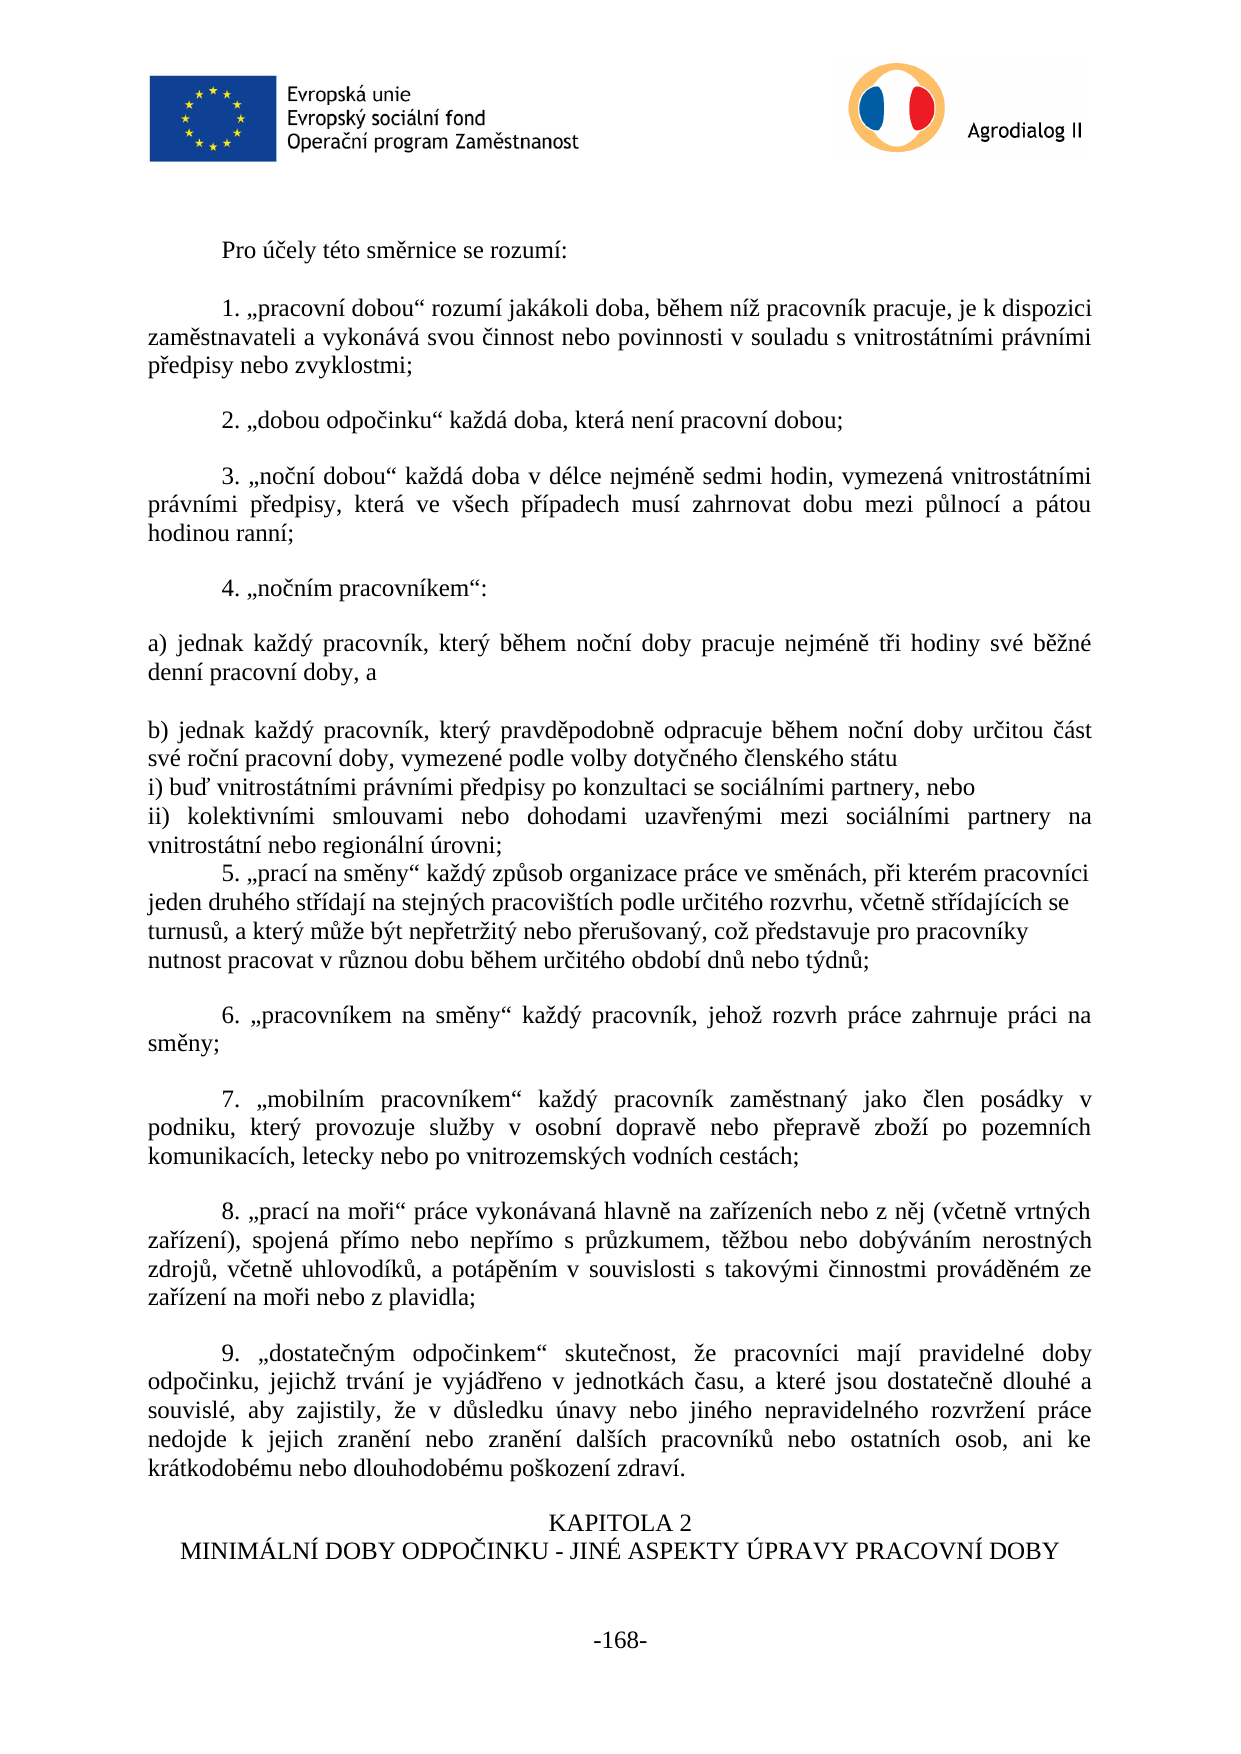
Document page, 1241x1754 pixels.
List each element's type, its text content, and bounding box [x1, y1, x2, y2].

text b) jednak každý pracovník, který pravděpodobně odpracuje během noční doby určitou část své roční pracovní doby, vymezené podle volby dotyčného členského státu [148, 715, 1092, 772]
text 7. „mobilním pracovníkem“ každý pracovník zaměstnaný jako člen posádky v podniku, který provozuje služby v osobní dopravě nebo přepravě zboží po pozemních komunikacích, letecky nebo po vnitrozemských vodních cestách; [148, 1084, 1092, 1170]
text Pro účely této směrnice se rozumí: [148, 236, 1092, 264]
picture [833, 53, 1089, 157]
text i) buď vnitrostátními právními předpisy po konzultaci se sociálními partnery, nebo [148, 772, 1092, 801]
text MINIMÁLNÍ DOBY ODPOČINKU - JINÉ ASPEKTY ÚPRAVY PRACOVNÍ DOBY [148, 1536, 1092, 1565]
text 2. „dobou odpočinku“ každá doba, která není pracovní dobou; [148, 406, 1092, 434]
text 3. „noční dobou“ každá doba v délce nejméně sedmi hodin, vymezená vnitrostátními právními předpisy, která ve všech případech musí zahrnovat dobu mezi půlnocí a pátou hodinou ranní; [148, 461, 1092, 547]
text 9. „dostatečným odpočinkem“ skutečnost, že pracovníci mají pravidelné doby odpočinku, jejichž trvání je vyjádřeno v jednotkách času, a které jsou dostatečně dlouhé a souvislé, aby zajistily, že v důsledku únavy nebo jiného nepravidelného rozvržení práce nedojde k jejich zranění nebo zranění dalších pracovníků nebo ostatních osob, ani ke krátkodobému nebo dlouhodobému poškození zdraví. [148, 1338, 1092, 1481]
text 8. „prací na moři“ práce vykonávaná hlavně na zařízeních nebo z něj (včetně vrtných zařízení), spojená přímo nebo nepřímo s průzkumem, těžbou nebo dobýváním nerostných zdrojů, včetně uhlovodíků, a potápěním v souvislosti s takovými činnostmi prováděném ze zařízení na moři nebo z plavidla; [148, 1196, 1092, 1311]
text a) jednak každý pracovník, který během noční doby pracuje nejméně tři hodiny své běžné denní pracovní doby, a [148, 628, 1092, 686]
text 1. „pracovní dobou“ rozumí jakákoli doba, během níž pracovník pracuje, je k dispozici zaměstnavateli a vykonává svou činnost nebo povinnosti v souladu s vnitrostátními právními předpisy nebo zvyklostmi; [148, 293, 1092, 379]
text 5. „prací na směny“ každý způsob organizace práce ve směnách, při kterém pracovníci jeden druhého střídají na stejných pracovištích podle určitého rozvrhu, včetně střídajících se turnusů, a který může být nepřetržitý nebo přerušovaný, což představuje pro pracovníky nutnost pracovat v různou dobu během určitého období dnů nebo týdnů; [148, 858, 1092, 973]
text ii) kolektivními smlouvami nebo dohodami uzavřenými mezi sociálními partnery na vnitrostátní nebo regionální úrovni; [148, 801, 1092, 858]
text 4. „nočním pracovníkem“: [148, 573, 1092, 602]
text 6. „pracovníkem na směny“ každý pracovník, jehož rozvrh práce zahrnuje práci na směny; [148, 1000, 1092, 1057]
text KAPITOLA 2 [148, 1508, 1092, 1536]
picture [147, 73, 579, 164]
